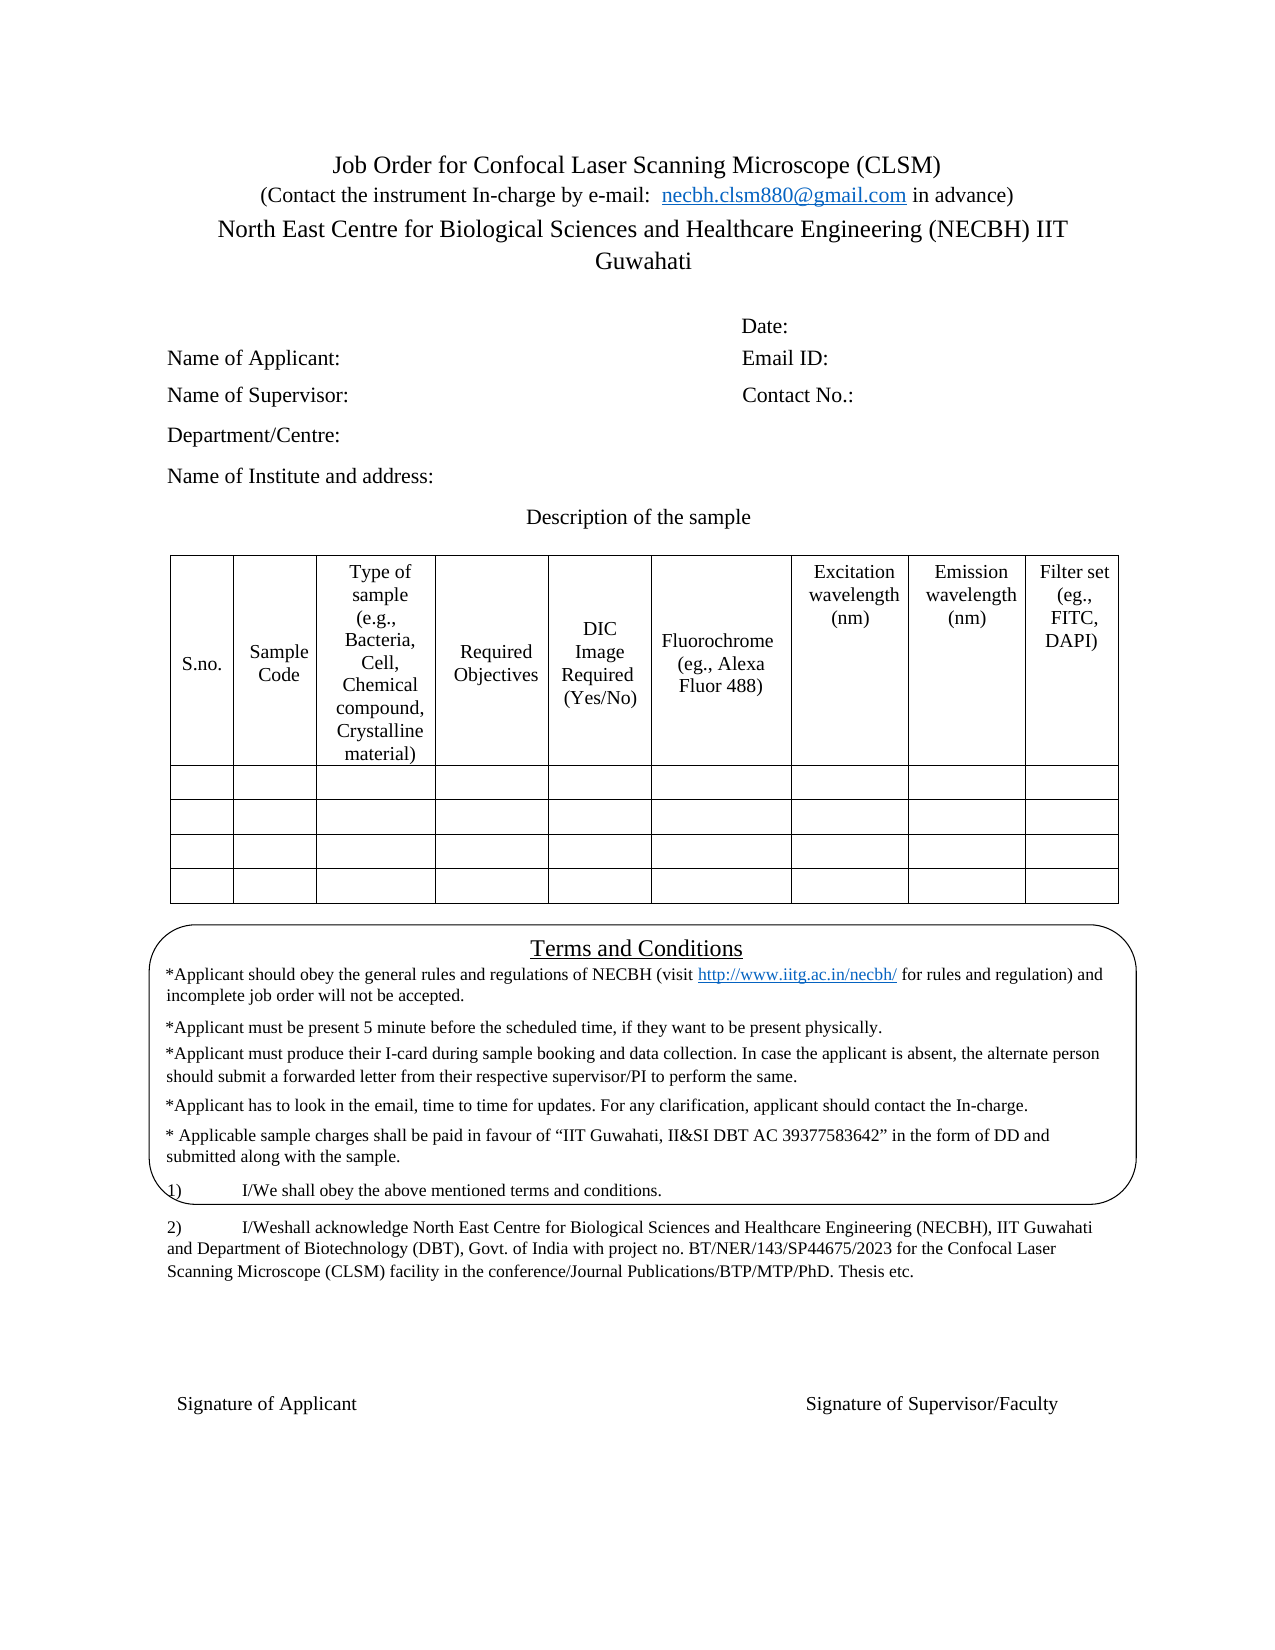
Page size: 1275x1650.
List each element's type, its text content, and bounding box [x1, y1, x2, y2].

table_cell [317, 766, 435, 799]
table_cell [1026, 800, 1118, 834]
table_header S.no. [171, 556, 233, 765]
text *Applicant must produce their I-card during sample booking and data collection. In case the applicant is absent, the alternate person should submit a forwarded letter from their respective supervisor/PI to perform the same. [165, 1043, 1107, 1087]
table_cell [792, 835, 908, 868]
text Department/Centre: [167, 422, 1107, 448]
table_cell [549, 835, 651, 868]
table_header Type of sample (e.g., Bacteria, Cell, Chemical compound, Crystalline material) [317, 556, 435, 765]
table_header Sample Code [234, 556, 316, 765]
table_cell [792, 869, 908, 903]
table_cell [436, 766, 548, 799]
table_cell [171, 835, 233, 868]
table_cell [317, 835, 435, 868]
list I/Weshall acknowledge North East Centre for Biological Sciences and Healthcare Engineering (NECBH), IIT Guwahati and Department of Biotechnology (DBT), Govt. of India with project no. BT/NER/143/SP44675/2023 for the Confocal Laser Scanning Microscope (CLSM) facility in the conference/Journal Publications/BTP/MTP/PhD. Thesis etc. [167, 1217, 1107, 1282]
table_cell [436, 835, 548, 868]
table_cell [909, 766, 1025, 799]
table_cell [317, 869, 435, 903]
table_cell [1026, 835, 1118, 868]
text Job Order for Confocal Laser Scanning Microscope (CLSM) [179, 150, 1094, 179]
table_cell [436, 869, 548, 903]
table_cell [909, 800, 1025, 834]
table_cell [792, 766, 908, 799]
table_cell [652, 800, 791, 834]
table_cell [652, 766, 791, 799]
text Name of Applicant: Email ID: [167, 345, 1107, 371]
table_cell [549, 869, 651, 903]
text Name of Supervisor: Contact No.: [167, 382, 1107, 407]
table_cell [171, 800, 233, 834]
text Description of the sample [169, 504, 1107, 529]
text * Applicable sample charges shall be paid in favour of “IIT Guwahati, II&SI DBT AC 39377583642” in the form of DD and submitted along with the sample. [165, 1124, 1107, 1166]
table_cell [171, 766, 233, 799]
text (Contact the instrument In-charge by e-mail: necbh.clsm880@gmail.com in advance) [167, 182, 1107, 207]
table_cell [234, 835, 316, 868]
text *Applicant has to look in the email, time to time for updates. For any clarification, applicant should contact the In-charge. [165, 1095, 1107, 1115]
table_cell [234, 800, 316, 834]
table_cell [909, 835, 1025, 868]
table_header Filter set (eg., FITC, DAPI) [1026, 556, 1118, 765]
subtitle Terms and Conditions [167, 934, 1107, 962]
table_cell [1026, 869, 1118, 903]
table_cell [652, 869, 791, 903]
table_cell [549, 800, 651, 834]
table_cell [792, 800, 908, 834]
table_header DIC Image Required (Yes/No) [549, 556, 651, 765]
table_cell [436, 800, 548, 834]
table_header Emission wavelength (nm) [909, 556, 1025, 765]
list I/We shall obey the above mentioned terms and conditions. [167, 1179, 1107, 1200]
text Name of Institute and address: [167, 463, 1107, 488]
text Signature of Applicant Signature of Supervisor/Faculty [167, 1391, 1107, 1414]
table_header Excitation wavelength (nm) [792, 556, 908, 765]
table_header Required Objectives [436, 556, 548, 765]
text North East Centre for Biological Sciences and Healthcare Engineering (NECBH) IIT Guwahati [179, 214, 1106, 275]
table_header Fluorochrome (eg., Alexa Fluor 488) [652, 556, 791, 765]
table_cell [234, 766, 316, 799]
text *Applicant must be present 5 minute before the scheduled time, if they want to be present physically. [165, 1017, 1107, 1037]
table_cell [171, 869, 233, 903]
table_cell [652, 835, 791, 868]
text Date: [167, 313, 1107, 338]
table_cell [234, 869, 316, 903]
table_cell [909, 869, 1025, 903]
table_cell [549, 766, 651, 799]
table_cell [317, 800, 435, 834]
text *Applicant should obey the general rules and regulations of NECBH (visit http://www.iitg.ac.in/necbh/ for rules and regulation) and incomplete job order will not be accepted. [165, 964, 1107, 1006]
table_cell [1026, 766, 1118, 799]
